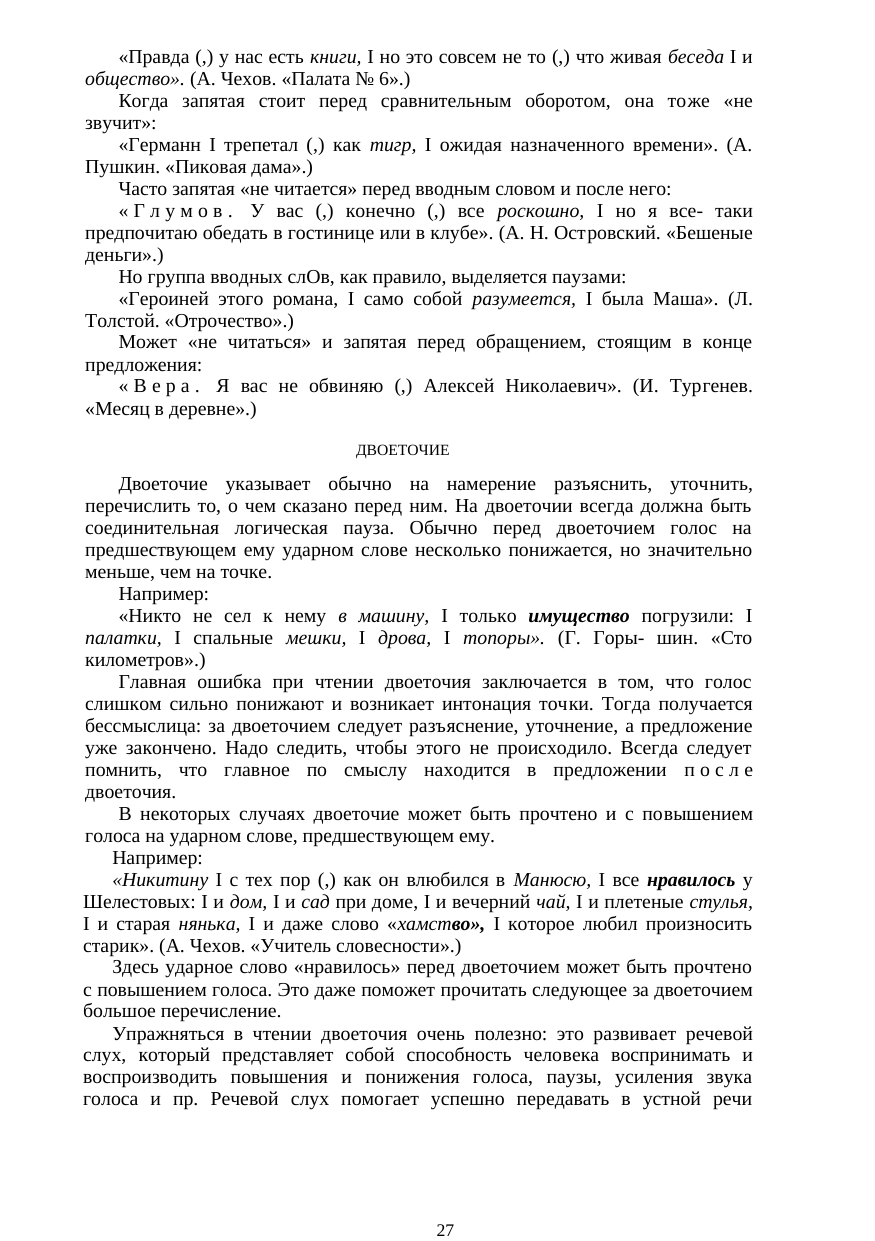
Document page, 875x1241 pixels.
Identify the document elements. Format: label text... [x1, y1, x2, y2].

text «Правда (,) у нас есть книги, I но это совсем не то (,) что живая беседа I и общество». (А. Чехов. «Палата № 6».) [85, 46, 753, 90]
text ДВОЕТОЧИЕ [356, 443, 755, 459]
text «Германн I трепетал (,) как тигр, I ожидая назначенного времени». (А. Пушкин. «Пиковая дама».) [85, 134, 753, 178]
text Например: [85, 583, 755, 605]
text Например: [83, 847, 755, 868]
text Главная ошибка при чтении двоеточия заключается в том, что голос слишком сильно понижают и возникает интонация точки. Тогда получается бессмыслица: за двоеточием следует разъяснение, уточнение, а предложение уже закончено. Надо следить, чтобы этого не происходило. Всегда следует помнить, что главное по смыслу находится в предложении после двоеточия. [85, 671, 753, 803]
text Двоеточие указывает обычно на намерение разъяснить, уточнить, перечислить то, о чем сказано перед ним. На двоеточии всегда должна быть соединительная логическая пауза. Обычно перед двоеточием голос на предшествующем ему ударном слове несколько понижается, но значительно меньше, чем на точке. [85, 473, 753, 583]
text Но группа вводных слОв, как правило, выделяется паузами: [85, 266, 755, 287]
text «Никитину I с тех пор (,) как он влюбился в Манюсю, I все нравилось у Шелестовых: I и дом, I и сад при доме, I и вечерний чай, I и плетеные стулья, I и старая нянька, I и даже слово «хамство», I которое любил произносить старик». (А. Чехов. «Учитель словесности».) [83, 868, 753, 956]
text «Глумов. У вас (,) конечно (,) все роскошно, I но я все- таки предпочитаю обедать в гостинице или в клубе». (А. Н. Островский. «Бешеные деньги».) [85, 199, 753, 266]
text Здесь ударное слово «нравилось» перед двоеточием может быть прочтено с повышением голоса. Это даже поможет прочитать следующее за двоеточием большое перечисление. [83, 956, 753, 1022]
text Часто запятая «не читается» перед вводным словом и после него: [85, 178, 753, 199]
text «Вера. Я вас не обвиняю (,) Алексей Николаевич». (И. Тургенев. «Месяц в деревне».) [85, 375, 753, 419]
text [83, 1022, 753, 1110]
text Может «не читаться» и запятая перед обращением, стоящим в конце предложения: [85, 331, 753, 375]
text Когда запятая стоит перед сравнительным оборотом, она тоже «не звучит»: [85, 90, 753, 134]
text «Никто не сел к нему в машину, I только имущество погрузили: I палатки, I спальные мешки, I дрова, I топоры». (Г. Горы- шин. «Сто километров».) [85, 605, 753, 671]
text «Героиней этого романа, I само собой разумеется, I была Маша». (Л. Толстой. «Отрочество».) [85, 287, 753, 331]
text В некоторых случаях двоеточие может быть прочтено и с повышением голоса на ударном слове, предшествующем ему. [85, 803, 753, 847]
